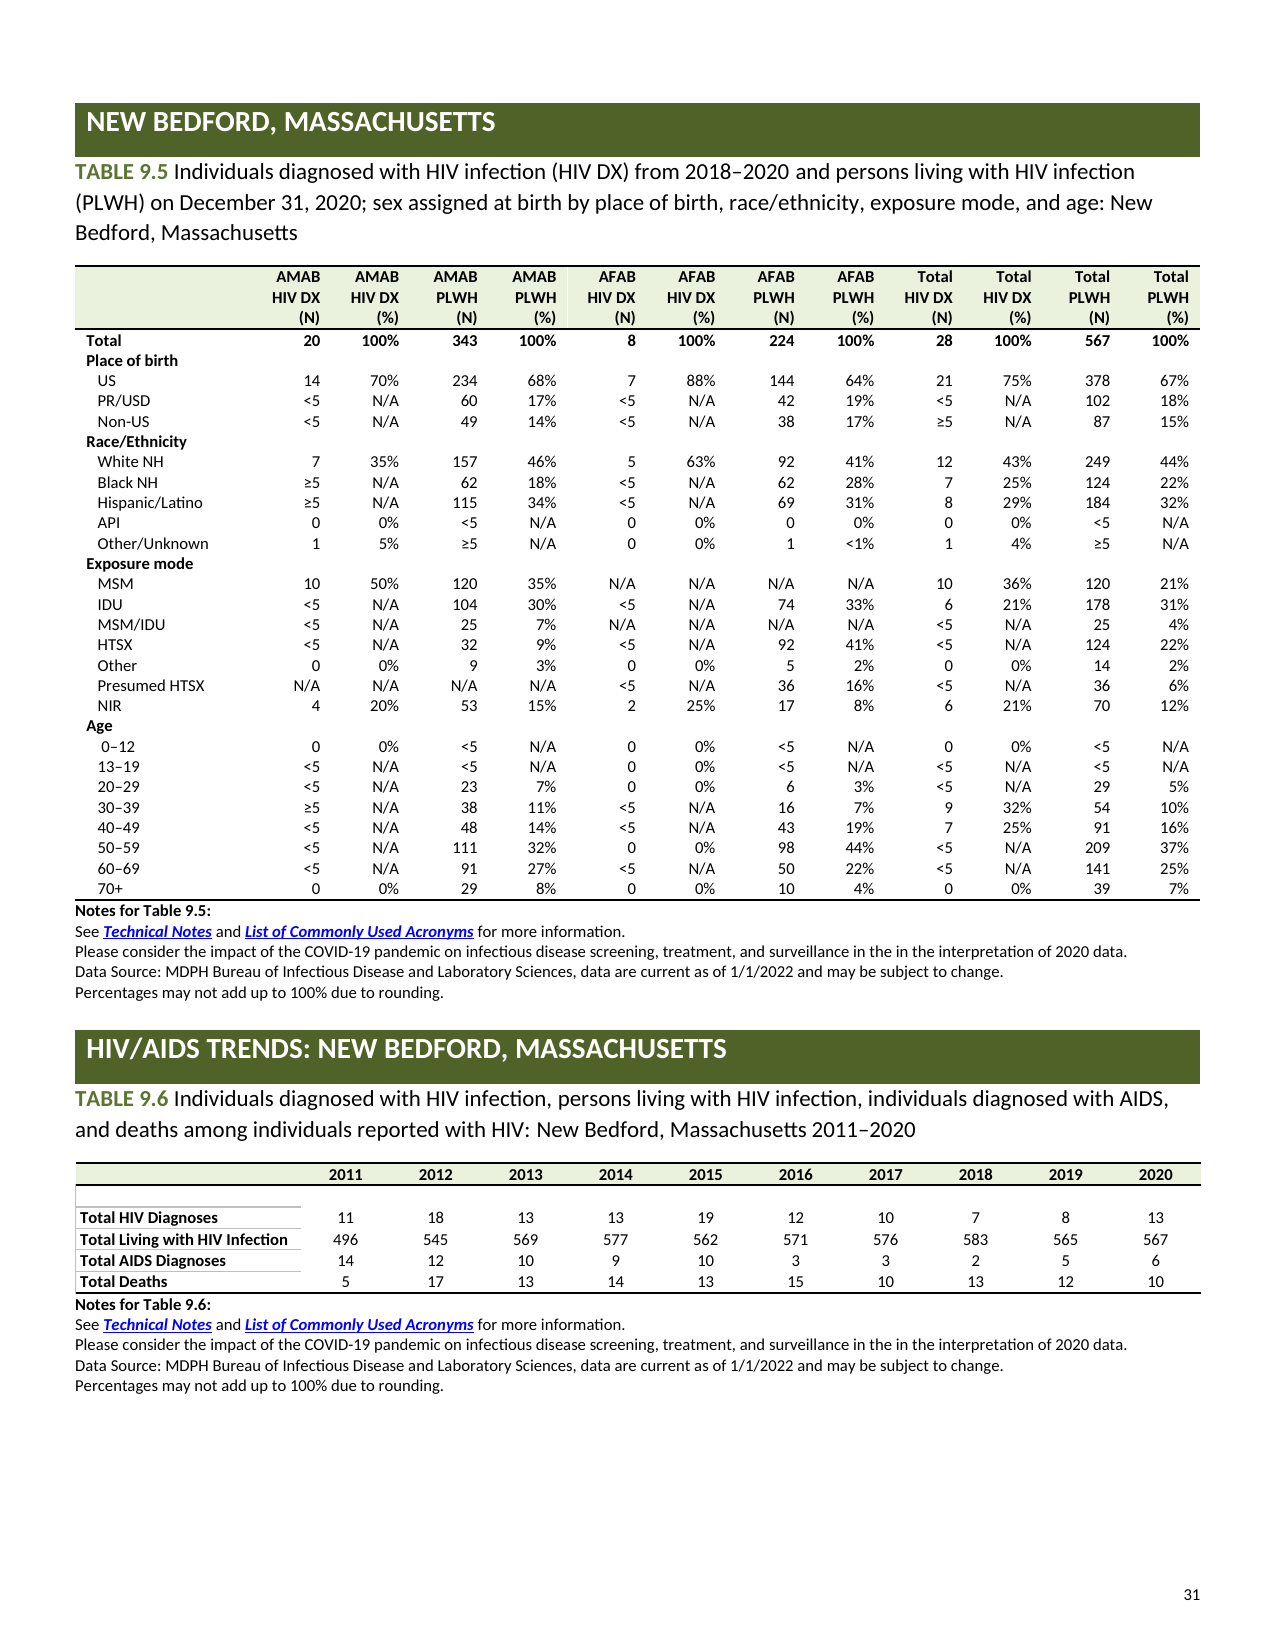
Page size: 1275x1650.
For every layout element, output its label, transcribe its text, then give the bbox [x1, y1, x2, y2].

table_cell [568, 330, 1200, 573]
text TABLE 9.6 Individuals diagnosed with HIV infection, persons living with HIV infection, individuals diagnosed with AIDS, and deaths among individuals reported with HIV: New Bedford, Massachusetts 2011–2020 [75, 1084, 1200, 1143]
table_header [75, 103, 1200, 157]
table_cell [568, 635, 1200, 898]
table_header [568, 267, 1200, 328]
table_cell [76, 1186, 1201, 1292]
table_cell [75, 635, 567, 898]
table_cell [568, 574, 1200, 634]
text See Technical Notes and List of Commonly Used Acronyms for more information. [75, 921, 1200, 941]
text Percentages may not add up to 100% due to rounding. [75, 1375, 1200, 1396]
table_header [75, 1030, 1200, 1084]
text TABLE 9.5 Individuals diagnosed with HIV infection (HIV DX) from 2018–2020 and persons living with HIV infection (PLWH) on December 31, 2020; sex assigned at birth by place of birth, race/ethnicity, exposure mode, and age: New Bedford, Massachusetts [75, 157, 1200, 246]
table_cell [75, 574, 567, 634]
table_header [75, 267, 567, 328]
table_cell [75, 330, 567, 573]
text Notes for Table 9.5: [75, 901, 1200, 921]
subtitle Please consider the impact of the COVID-19 pandemic on infectious disease screening, treatment, and surveillance in the in the interpretation of 2020 data. Data Source: MDPH Bureau of Infectious Disease and Laboratory Sciences, data are current as of 1/1/2022 and may be subject to change. [75, 941, 1200, 982]
subtitle Please consider the impact of the COVID-19 pandemic on infectious disease screening, treatment, and surveillance in the in the interpretation of 2020 data. Data Source: MDPH Bureau of Infectious Disease and Laboratory Sciences, data are current as of 1/1/2022 and may be subject to change. [75, 1334, 1200, 1375]
text Percentages may not add up to 100% due to rounding. [75, 982, 1200, 1002]
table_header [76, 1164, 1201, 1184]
text Notes for Table 9.6: [75, 1294, 1200, 1314]
text See Technical Notes and List of Commonly Used Acronyms for more information. [75, 1314, 1200, 1334]
